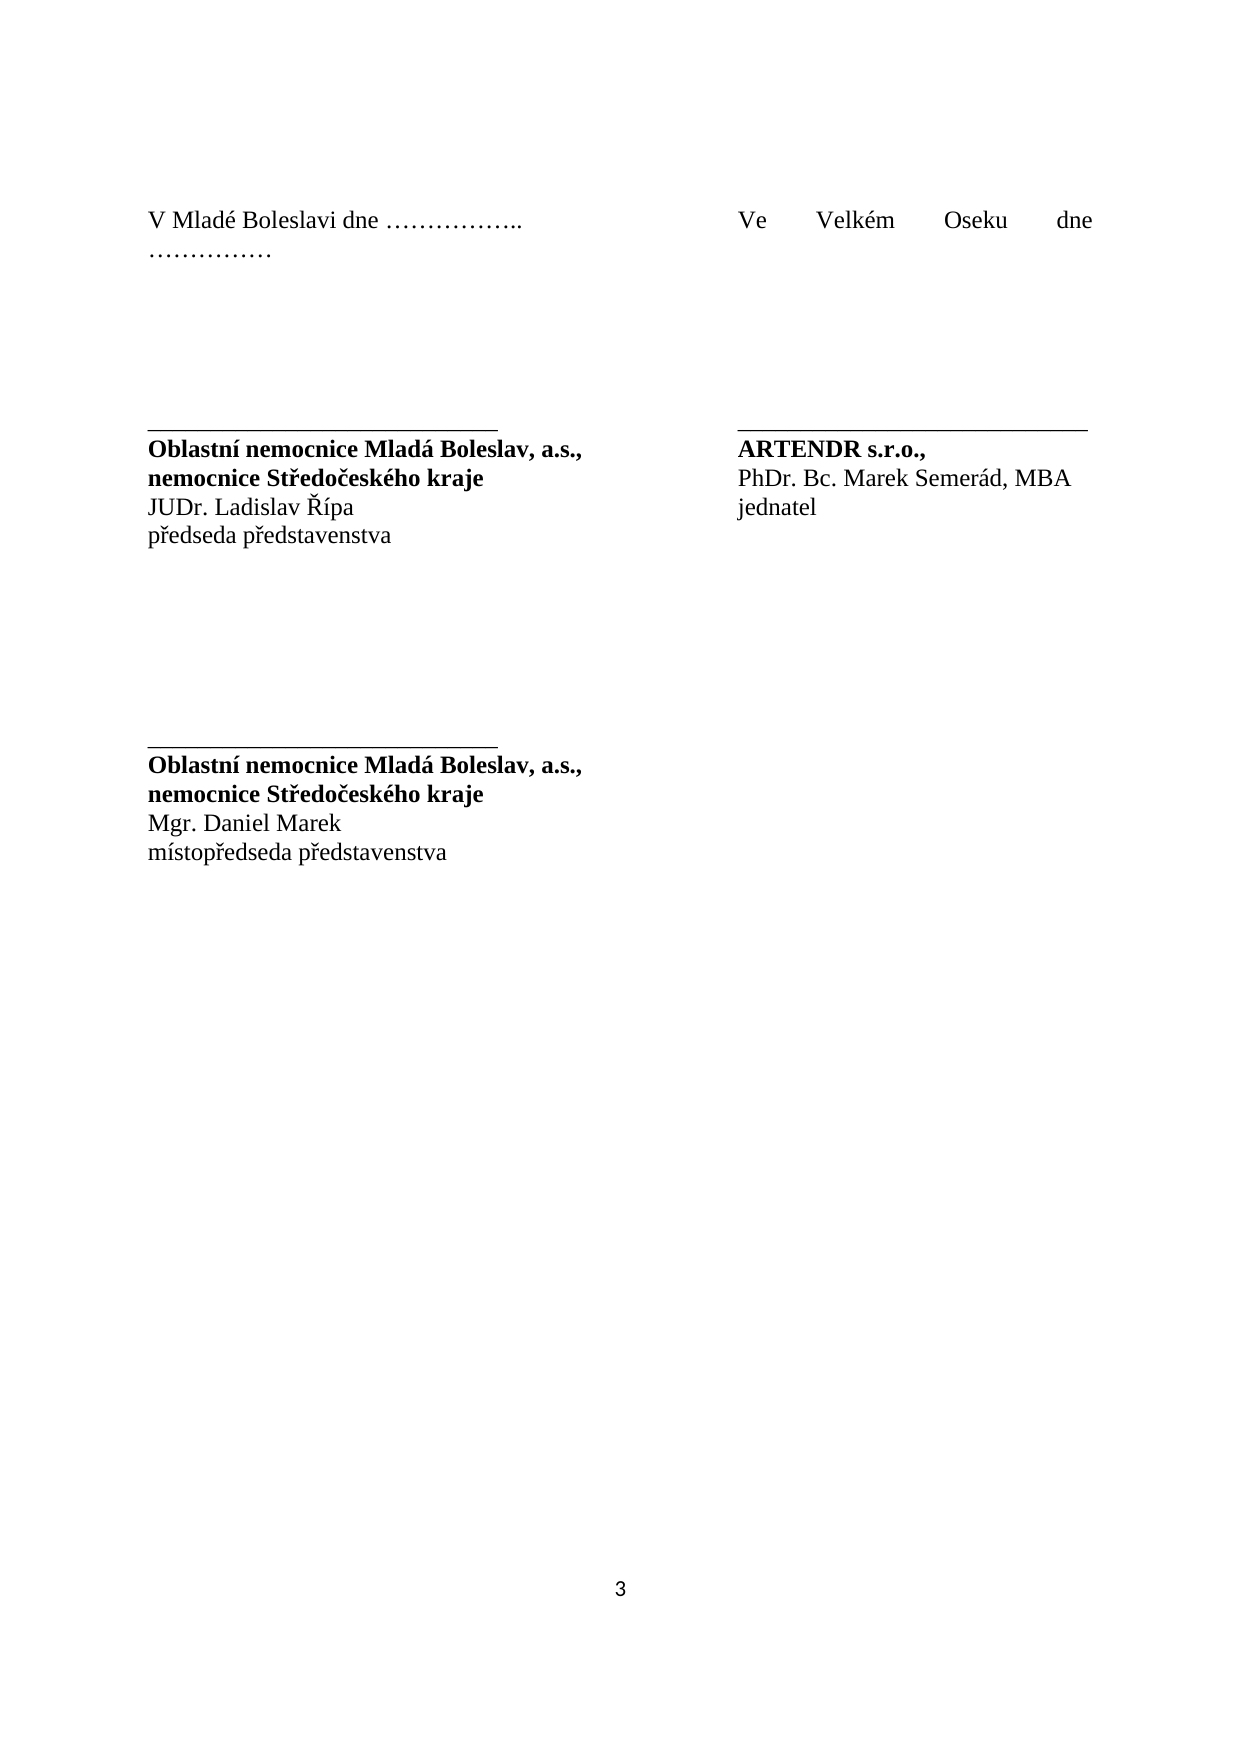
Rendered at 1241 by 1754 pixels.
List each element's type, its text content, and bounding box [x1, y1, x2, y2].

text JUDr. Ladislav Řípa jednatel [148, 492, 1093, 521]
text Mgr. Daniel Marek [148, 808, 1093, 837]
text V Mladé Boleslavi dne …………….. Ve Velkém Oseku dne …………… [148, 205, 1093, 263]
text Oblastní nemocnice Mladá Boleslav, a.s., ARTENDR s.r.o., [148, 434, 1093, 463]
text nemocnice Středočeského kraje PhDr. Bc. Marek Semerád, MBA [148, 463, 1093, 492]
text Oblastní nemocnice Mladá Boleslav, a.s., [148, 751, 1093, 779]
text nemocnice Středočeského kraje [148, 779, 1093, 808]
text ____________________________ ____________________________ [148, 406, 1093, 434]
text místopředseda představenstva [148, 837, 1093, 866]
text předseda představenstva [148, 521, 1093, 549]
text ____________________________ [148, 722, 1093, 751]
